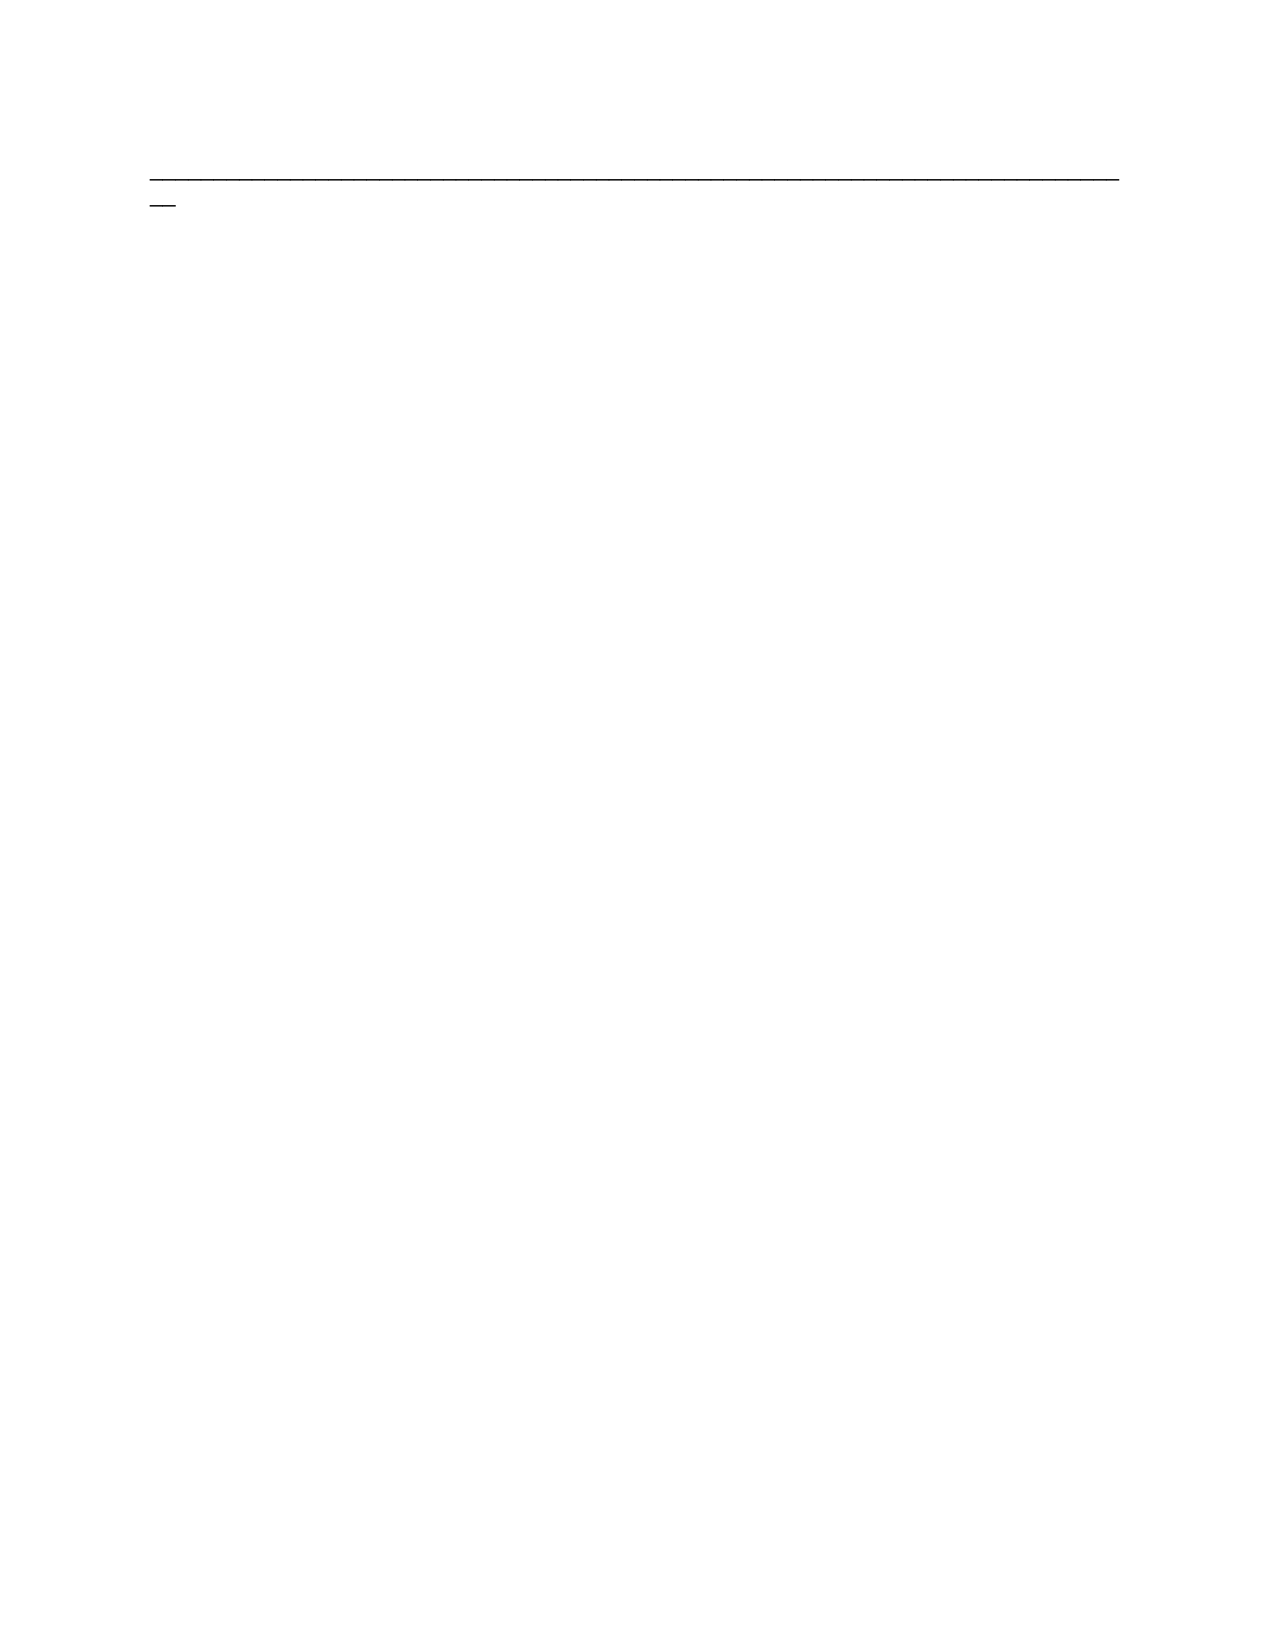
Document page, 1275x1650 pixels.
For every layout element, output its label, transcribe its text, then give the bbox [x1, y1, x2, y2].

text 6. Finds no joy in unrighteousness, but rejoices in the truth; How does “love” react to lies, scams, schemes and deceiving and tricking others?______________________________________________________________________________ [150, 155, 1125, 208]
